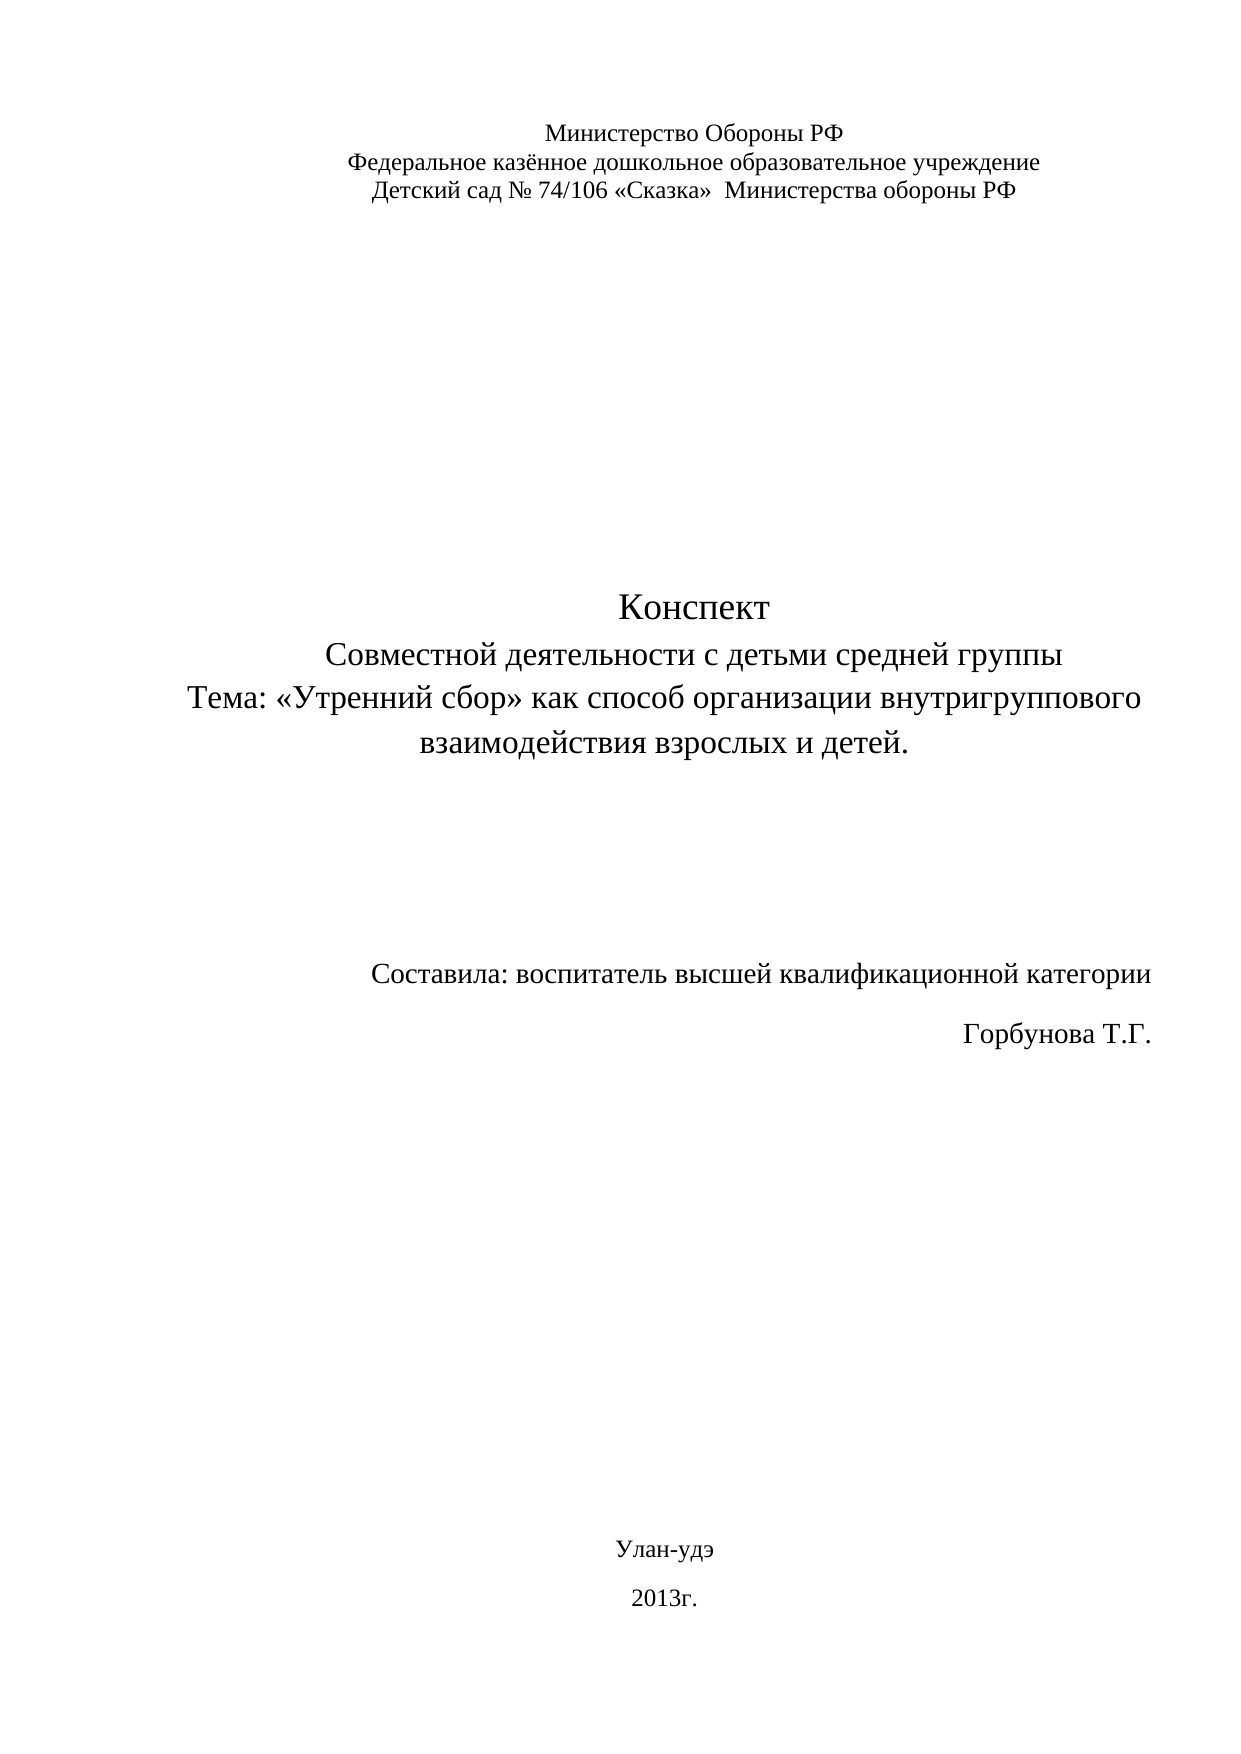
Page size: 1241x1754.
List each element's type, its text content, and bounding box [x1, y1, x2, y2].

text Тема: «Утренний сбор» как способ организации внутригруппового взаимодействия взрослых и детей. [177, 678, 1152, 760]
text Конспект [177, 584, 1152, 627]
text Детский сад № 74/106 «Сказка» Министерства обороны РФ [177, 176, 1152, 204]
text Совместной деятельности с детьми средней группы [177, 634, 1152, 672]
text 2013г. [177, 1583, 1152, 1612]
text Министерство Обороны РФ [177, 118, 1152, 147]
text Улан-удэ [177, 1534, 1152, 1562]
text Федеральное казённое дошкольное образовательное учреждение [177, 147, 1152, 176]
text Составила: воспитатель высшей квалификационной категории [177, 957, 1152, 990]
text Горбунова Т.Г. [177, 1016, 1152, 1049]
